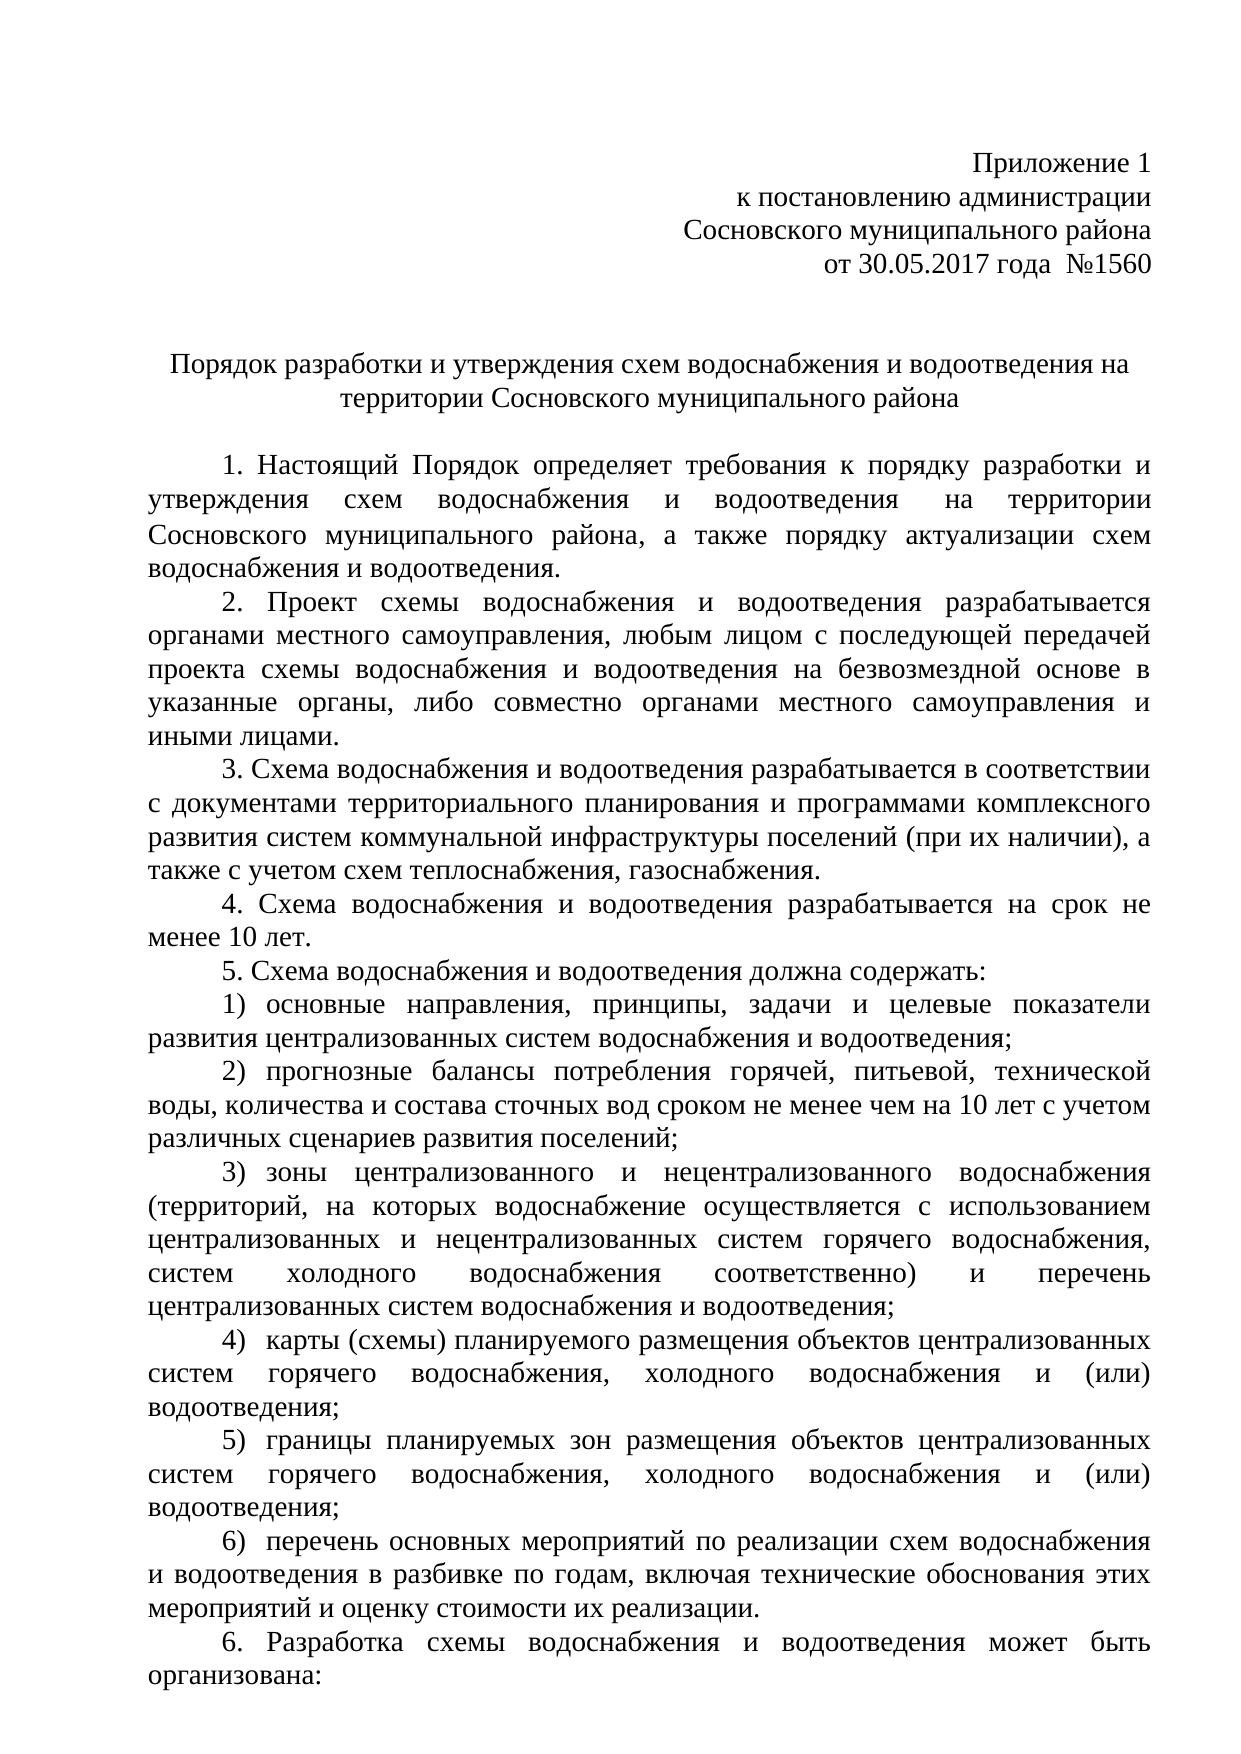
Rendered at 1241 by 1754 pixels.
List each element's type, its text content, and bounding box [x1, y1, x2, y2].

text 5. Схема водоснабжения и водоотведения должна содержать: [148, 953, 1152, 986]
text к постановлению администрации [148, 179, 1152, 212]
text Сосновского муниципального района [148, 212, 1152, 246]
text Приложение 1 [148, 145, 1152, 179]
text от 30.05.2017 года №1560 [148, 246, 1152, 279]
list прогнозные балансы потребления горячей, питьевой, технической воды, количества и состава сточных вод сроком не менее чем на 10 лет с учетом различных сценариев развития поселений; [148, 1053, 1152, 1154]
text 2. Проект схемы водоснабжения и водоотведения разрабатывается органами местного самоуправления, любым лицом с последующей передачей проекта схемы водоснабжения и водоотведения на безвозмездной основе в указанные органы, либо совместно органами местного самоуправления и иными лицами. [148, 584, 1152, 752]
text 6. Разработка схемы водоснабжения и водоотведения может быть организована: [148, 1624, 1152, 1691]
list зоны централизованного и нецентрализованного водоснабжения (территорий, на которых водоснабжение осуществляется с использованием централизованных и нецентрализованных систем горячего водоснабжения, систем холодного водоснабжения соответственно) и перечень централизованных систем водоснабжения и водоотведения; [148, 1154, 1152, 1322]
text 3. Схема водоснабжения и водоотведения разрабатывается в соответствии с документами территориального планирования и программами комплексного развития систем коммунальной инфраструктуры поселений (при их наличии), а также с учетом схем теплоснабжения, газоснабжения. [148, 752, 1152, 886]
list границы планируемых зон размещения объектов централизованных систем горячего водоснабжения, холодного водоснабжения и (или) водоотведения; [148, 1422, 1152, 1523]
list перечень основных мероприятий по реализации схем водоснабжения и водоотведения в разбивке по годам, включая технические обоснования этих мероприятий и оценку стоимости их реализации. [148, 1523, 1152, 1624]
list основные направления, принципы, задачи и целевые показатели развития централизованных систем водоснабжения и водоотведения; [148, 986, 1152, 1053]
text 1. Настоящий Порядок определяет требования к порядку разработки и утверждения схем водоснабжения и водоотведения на территории Сосновского муниципального района, а также порядку актуализации схем водоснабжения и водоотведения. [148, 447, 1152, 584]
text Порядок разработки и утверждения схем водоснабжения и водоотведения на территории Сосновского муниципального района [148, 347, 1152, 414]
text 4. Схема водоснабжения и водоотведения разрабатывается на срок не менее 10 лет. [148, 886, 1152, 953]
list карты (схемы) планируемого размещения объектов централизованных систем горячего водоснабжения, холодного водоснабжения и (или) водоотведения; [148, 1322, 1152, 1422]
